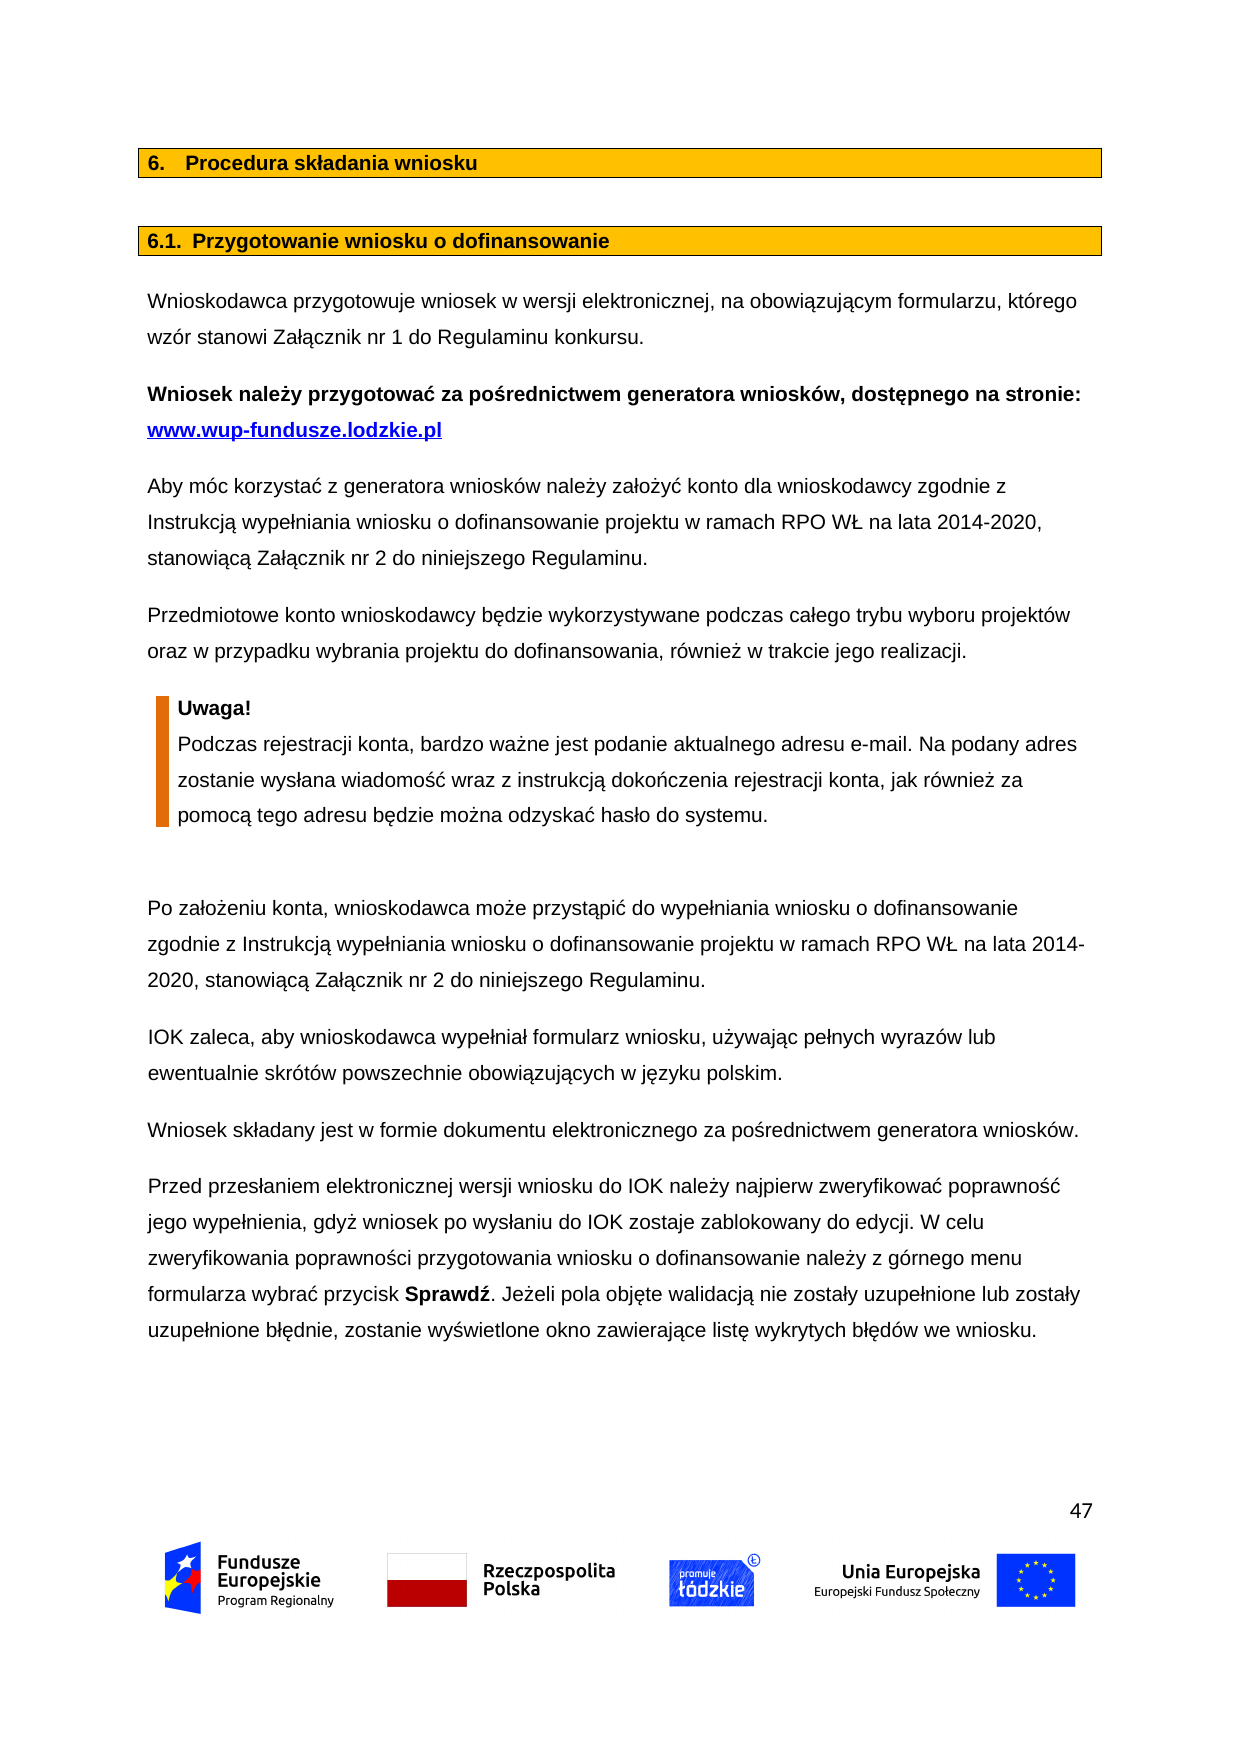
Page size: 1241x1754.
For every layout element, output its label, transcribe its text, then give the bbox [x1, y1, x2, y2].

picture [147, 1523, 1093, 1632]
list Przygotowanie wniosku o dofinansowanie [139, 227, 1101, 255]
text IOK zaleca, aby wnioskodawca wypełniał formularz wniosku, używając pełnych wyrazów lub ewentualnie skrótów powszechnie obowiązujących w języku polskim. [148, 1025, 1093, 1084]
text Podczas rejestracji konta, bardzo ważne jest podanie aktualnego adresu e-mail. Na podany adres zostanie wysłana wiadomość wraz z instrukcją dokończenia rejestracji konta, jak również za pomocą tego adresu będzie można odzyskać hasło do systemu. [169, 731, 1093, 827]
text Uwaga! [169, 696, 1093, 719]
text Przed przesłaniem elektronicznej wersji wniosku do IOK należy najpierw zweryfikować poprawność jego wypełnienia, gdyż wniosek po wysłaniu do IOK zostaje zablokowany do edycji. W celu zweryfikowania poprawności przygotowania wniosku o dofinansowanie należy z górnego menu formularza wybrać przycisk Sprawdź. Jeżeli pola objęte walidacją nie zostały uzupełnione lub zostały uzupełnione błędnie, zostanie wyświetlone okno zawierające listę wykrytych błędów we wniosku. [148, 1174, 1093, 1342]
text Po założeniu konta, wnioskodawca może przystąpić do wypełniania wniosku o dofinansowanie zgodnie z Instrukcją wypełniania wniosku o dofinansowanie projektu w ramach RPO WŁ na lata 2014-2020, stanowiącą Załącznik nr 2 do niniejszego Regulaminu. [147, 896, 1093, 992]
text Przedmiotowe konto wnioskodawcy będzie wykorzystywane podczas całego trybu wyboru projektów oraz w przypadku wybrania projektu do dofinansowania, również w trakcie jego realizacji. [147, 603, 1093, 663]
text Aby móc korzystać z generatora wniosków należy założyć konto dla wnioskodawcy zgodnie z Instrukcją wypełniania wniosku o dofinansowanie projektu w ramach RPO WŁ na lata 2014-2020, stanowiącą Załącznik nr 2 do niniejszego Regulaminu. [147, 474, 1093, 570]
text Wniosek należy przygotować za pośrednictwem generatora wniosków, dostępnego na stronie: www.wup-fundusze.lodzkie.pl [147, 381, 1093, 441]
list Procedura składania wniosku [139, 149, 1101, 177]
text Wnioskodawca przygotowuje wniosek w wersji elektronicznej, na obowiązującym formularzu, którego wzór stanowi Załącznik nr 1 do Regulaminu konkursu. [147, 289, 1093, 349]
text Wniosek składany jest w formie dokumentu elektronicznego za pośrednictwem generatora wniosków. [147, 1117, 1093, 1141]
